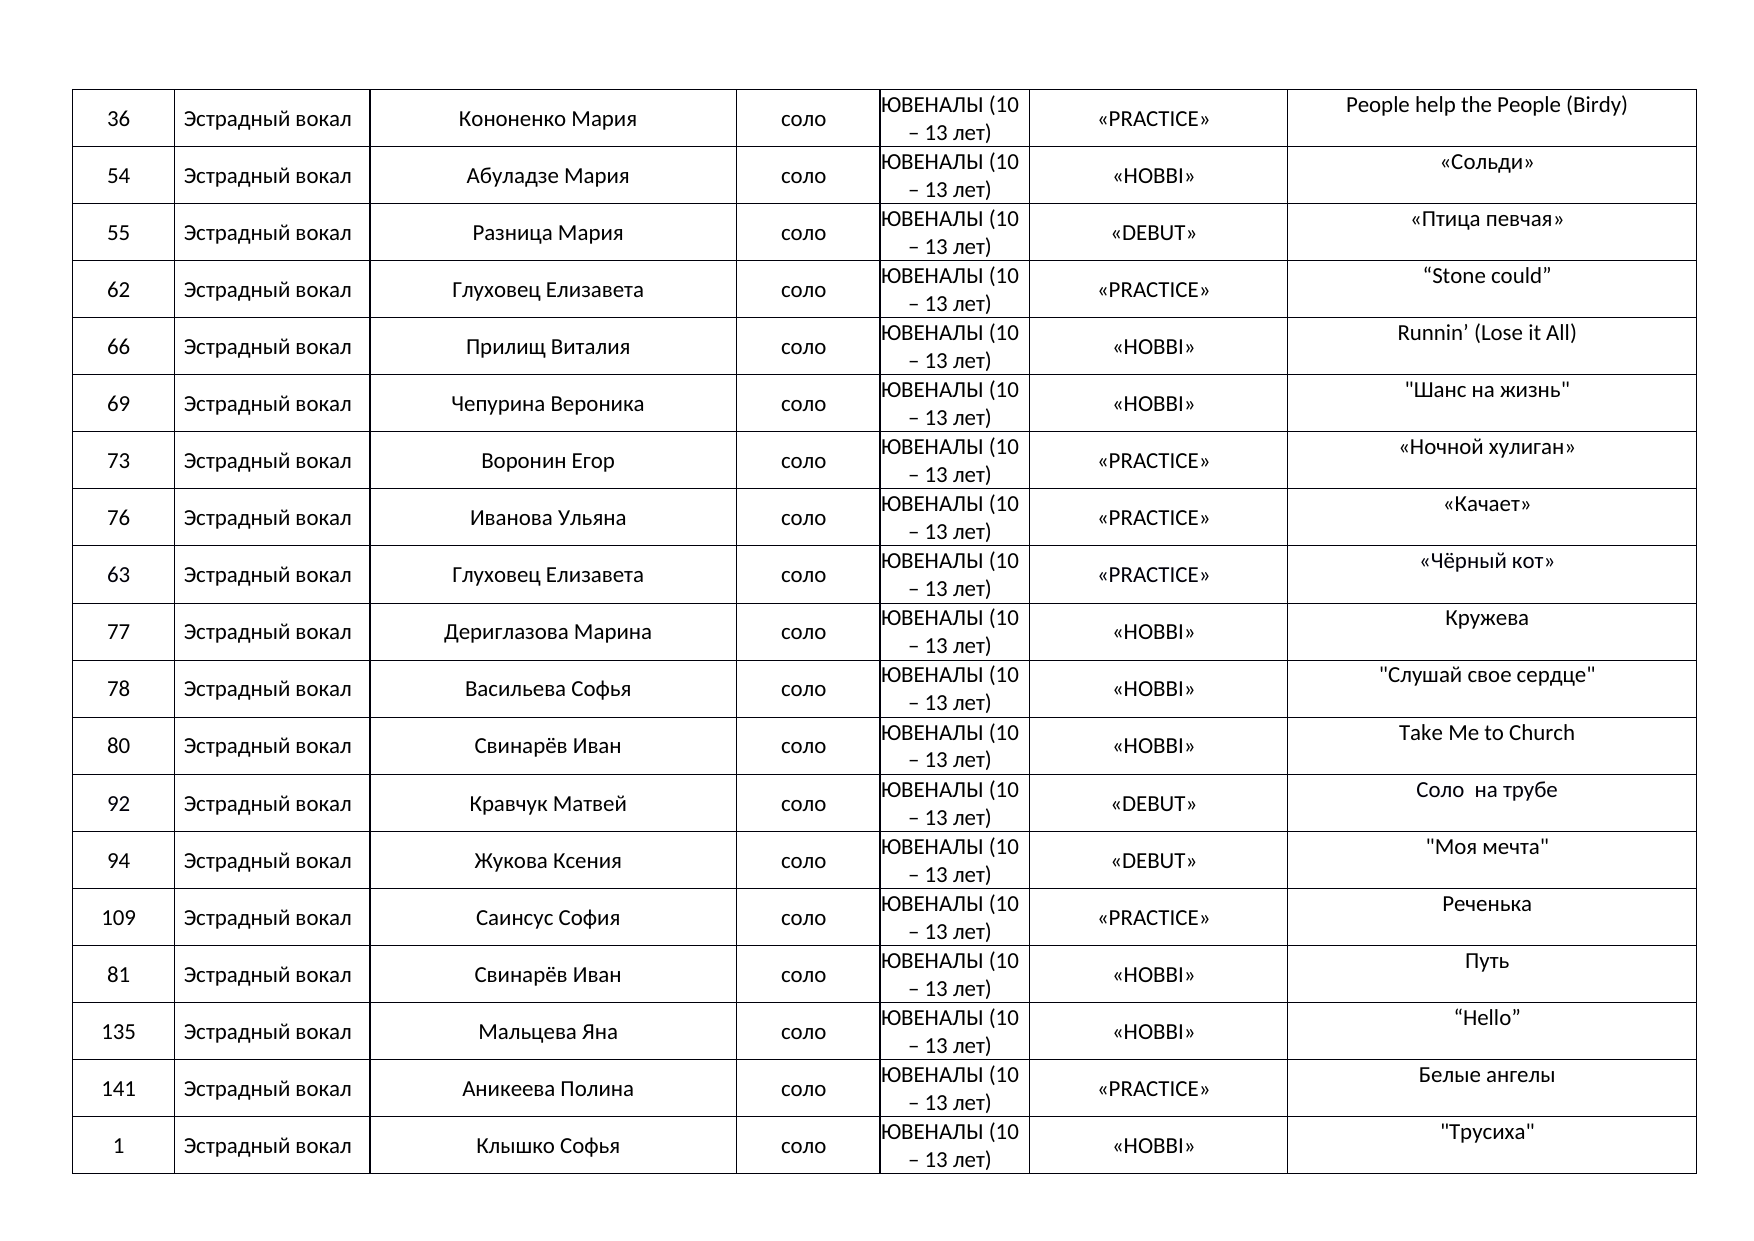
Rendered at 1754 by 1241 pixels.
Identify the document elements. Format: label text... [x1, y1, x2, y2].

table_cell соло [737, 718, 879, 774]
table_cell соло [737, 318, 879, 374]
table_cell 94 [73, 832, 174, 888]
table_cell Прилищ Виталия [371, 318, 736, 374]
table_cell ЮВЕНАЛЫ (10 – 13 лет) [881, 661, 1029, 717]
table_cell Эстрадный вокал [175, 546, 369, 602]
table_cell 109 [73, 889, 174, 945]
table_cell "Трусиха" [1288, 1117, 1696, 1173]
table_cell «HOBBI» [1030, 375, 1287, 431]
table_cell соло [737, 1003, 879, 1059]
table_cell соло [737, 261, 879, 317]
table_cell ЮВЕНАЛЫ (10 – 13 лет) [881, 604, 1029, 659]
table_cell 66 [73, 318, 174, 374]
table_cell 141 [73, 1060, 174, 1116]
table_cell 135 [73, 1003, 174, 1059]
table_cell Свинарёв Иван [371, 946, 736, 1002]
table_cell соло [737, 204, 879, 260]
table_cell 80 [73, 718, 174, 774]
table_cell Глуховец Елизавета [371, 261, 736, 317]
table_cell «HOBBI» [1030, 604, 1287, 659]
table_cell «HOBBI» [1030, 661, 1287, 717]
table_cell соло [737, 375, 879, 431]
table_cell Кравчук Матвей [371, 775, 736, 831]
table_cell Эстрадный вокал [175, 489, 369, 545]
table_cell «PRACTICE» [1030, 489, 1287, 545]
table_cell «Чёрный кот» [1288, 546, 1696, 602]
table_cell “Hello” [1288, 1003, 1696, 1059]
table_cell «HOBBI» [1030, 147, 1287, 203]
table_cell Белые ангелы [1288, 1060, 1696, 1116]
table_cell соло [737, 946, 879, 1002]
table_cell Реченька [1288, 889, 1696, 945]
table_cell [881, 90, 1029, 146]
table_cell «HOBBI» [1030, 1117, 1287, 1173]
table_cell Абуладзе Мария [371, 147, 736, 203]
table_cell ЮВЕНАЛЫ (10 – 13 лет) [881, 889, 1029, 945]
table_cell Runnin’ (Lose it All) [1288, 318, 1696, 374]
table_cell «Птица певчая» [1288, 204, 1696, 260]
table_cell соло [737, 775, 879, 831]
table_cell ЮВЕНАЛЫ (10 – 13 лет) [881, 318, 1029, 374]
table_cell Эстрадный вокал [175, 147, 369, 203]
table_cell «PRACTICE» [1030, 432, 1287, 488]
table_cell "Моя мечта" [1288, 832, 1696, 888]
table_cell Разница Мария [371, 204, 736, 260]
table_cell Чепурина Вероника [371, 375, 736, 431]
table_cell Иванова Ульяна [371, 489, 736, 545]
table_cell ЮВЕНАЛЫ (10 – 13 лет) [881, 718, 1029, 774]
table_cell Эстрадный вокал [175, 90, 369, 146]
table_cell ЮВЕНАЛЫ (10 – 13 лет) [881, 946, 1029, 1002]
table_cell ЮВЕНАЛЫ (10 – 13 лет) [881, 546, 1029, 602]
table_cell Аникеева Полина [371, 1060, 736, 1116]
table_cell People help the People (Birdy) [1288, 90, 1696, 146]
table_cell 81 [73, 946, 174, 1002]
table_cell «HOBBI» [1030, 1003, 1287, 1059]
table_cell ЮВЕНАЛЫ (10 – 13 лет) [881, 489, 1029, 545]
table_cell соло [737, 832, 879, 888]
table_cell 69 [73, 375, 174, 431]
table_cell «HOBBI» [1030, 718, 1287, 774]
table_cell «Сольди» [1288, 147, 1696, 203]
table_cell Кононенко Мария [371, 90, 736, 146]
table_cell «DEBUT» [1030, 775, 1287, 831]
table_cell Клышко Софья [371, 1117, 736, 1173]
table_cell соло [737, 489, 879, 545]
table_cell соло [737, 604, 879, 659]
table_cell соло [737, 1117, 879, 1173]
table_cell «DEBUT» [1030, 832, 1287, 888]
table_cell “Stone could” [1288, 261, 1696, 317]
table_cell «Ночной хулиган» [1288, 432, 1696, 488]
table_cell соло [737, 432, 879, 488]
table_cell Эстрадный вокал [175, 946, 369, 1002]
table_cell соло [737, 1060, 879, 1116]
table_cell «DEBUT» [1030, 204, 1287, 260]
table_cell ЮВЕНАЛЫ (10 – 13 лет) [881, 375, 1029, 431]
table_cell 63 [73, 546, 174, 602]
table_cell Кружева [1288, 604, 1696, 659]
table_cell ЮВЕНАЛЫ (10 – 13 лет) [881, 432, 1029, 488]
table_cell ЮВЕНАЛЫ (10 – 13 лет) [881, 1060, 1029, 1116]
table_cell 36 [73, 90, 174, 146]
table_cell Саинсус София [371, 889, 736, 945]
table_cell Свинарёв Иван [371, 718, 736, 774]
table_cell Воронин Егор [371, 432, 736, 488]
table_cell Жукова Ксения [371, 832, 736, 888]
table_cell 55 [73, 204, 174, 260]
table_cell Путь [1288, 946, 1696, 1002]
table_cell Эстрадный вокал [175, 775, 369, 831]
table_cell Эстрадный вокал [175, 718, 369, 774]
table_cell 62 [73, 261, 174, 317]
table_cell Дериглазова Марина [371, 604, 736, 659]
table_cell «PRACTICE» [1030, 261, 1287, 317]
table_cell Эстрадный вокал [175, 375, 369, 431]
table_cell "Слушай свое сердце" [1288, 661, 1696, 717]
table_cell соло [737, 661, 879, 717]
table_cell Эстрадный вокал [175, 318, 369, 374]
table_cell Эстрадный вокал [175, 832, 369, 888]
table_cell соло [737, 546, 879, 602]
table_cell Take Me to Church [1288, 718, 1696, 774]
table_cell ЮВЕНАЛЫ (10 – 13 лет) [881, 775, 1029, 831]
table_cell Глуховец Елизавета [371, 546, 736, 602]
table_cell 92 [73, 775, 174, 831]
table_cell Эстрадный вокал [175, 889, 369, 945]
table_cell ЮВЕНАЛЫ (10 – 13 лет) [881, 261, 1029, 317]
table_cell 1 [73, 1117, 174, 1173]
table_cell Эстрадный вокал [175, 261, 369, 317]
table_cell «PRACTICE» [1030, 90, 1287, 146]
table_cell Соло на трубе [1288, 775, 1696, 831]
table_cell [881, 1117, 1029, 1173]
table_cell «HOBBI» [1030, 946, 1287, 1002]
table_cell Эстрадный вокал [175, 604, 369, 659]
table_cell 77 [73, 604, 174, 659]
table_cell Мальцева Яна [371, 1003, 736, 1059]
table_cell «PRACTICE» [1030, 1060, 1287, 1116]
table_cell 54 [73, 147, 174, 203]
table_cell ЮВЕНАЛЫ (10 – 13 лет) [881, 832, 1029, 888]
table_cell соло [737, 147, 879, 203]
table_cell ЮВЕНАЛЫ (10 – 13 лет) [881, 1003, 1029, 1059]
table_cell ЮВЕНАЛЫ (10 – 13 лет) [881, 147, 1029, 203]
table_cell Васильева Софья [371, 661, 736, 717]
table_cell Эстрадный вокал [175, 204, 369, 260]
table_cell «PRACTICE» [1030, 889, 1287, 945]
table_cell Эстрадный вокал [175, 1060, 369, 1116]
table_cell 76 [73, 489, 174, 545]
table_cell Эстрадный вокал [175, 1117, 369, 1173]
table_cell «HOBBI» [1030, 318, 1287, 374]
table_cell ЮВЕНАЛЫ (10 – 13 лет) [881, 204, 1029, 260]
table_cell "Шанс на жизнь" [1288, 375, 1696, 431]
table_cell «PRACTICE» [1030, 546, 1287, 602]
table_cell «Качает» [1288, 489, 1696, 545]
table_cell соло [737, 889, 879, 945]
table_cell 78 [73, 661, 174, 717]
table_cell Эстрадный вокал [175, 661, 369, 717]
table_cell Эстрадный вокал [175, 432, 369, 488]
table_cell Эстрадный вокал [175, 1003, 369, 1059]
table_cell соло [737, 90, 879, 146]
table_cell 73 [73, 432, 174, 488]
